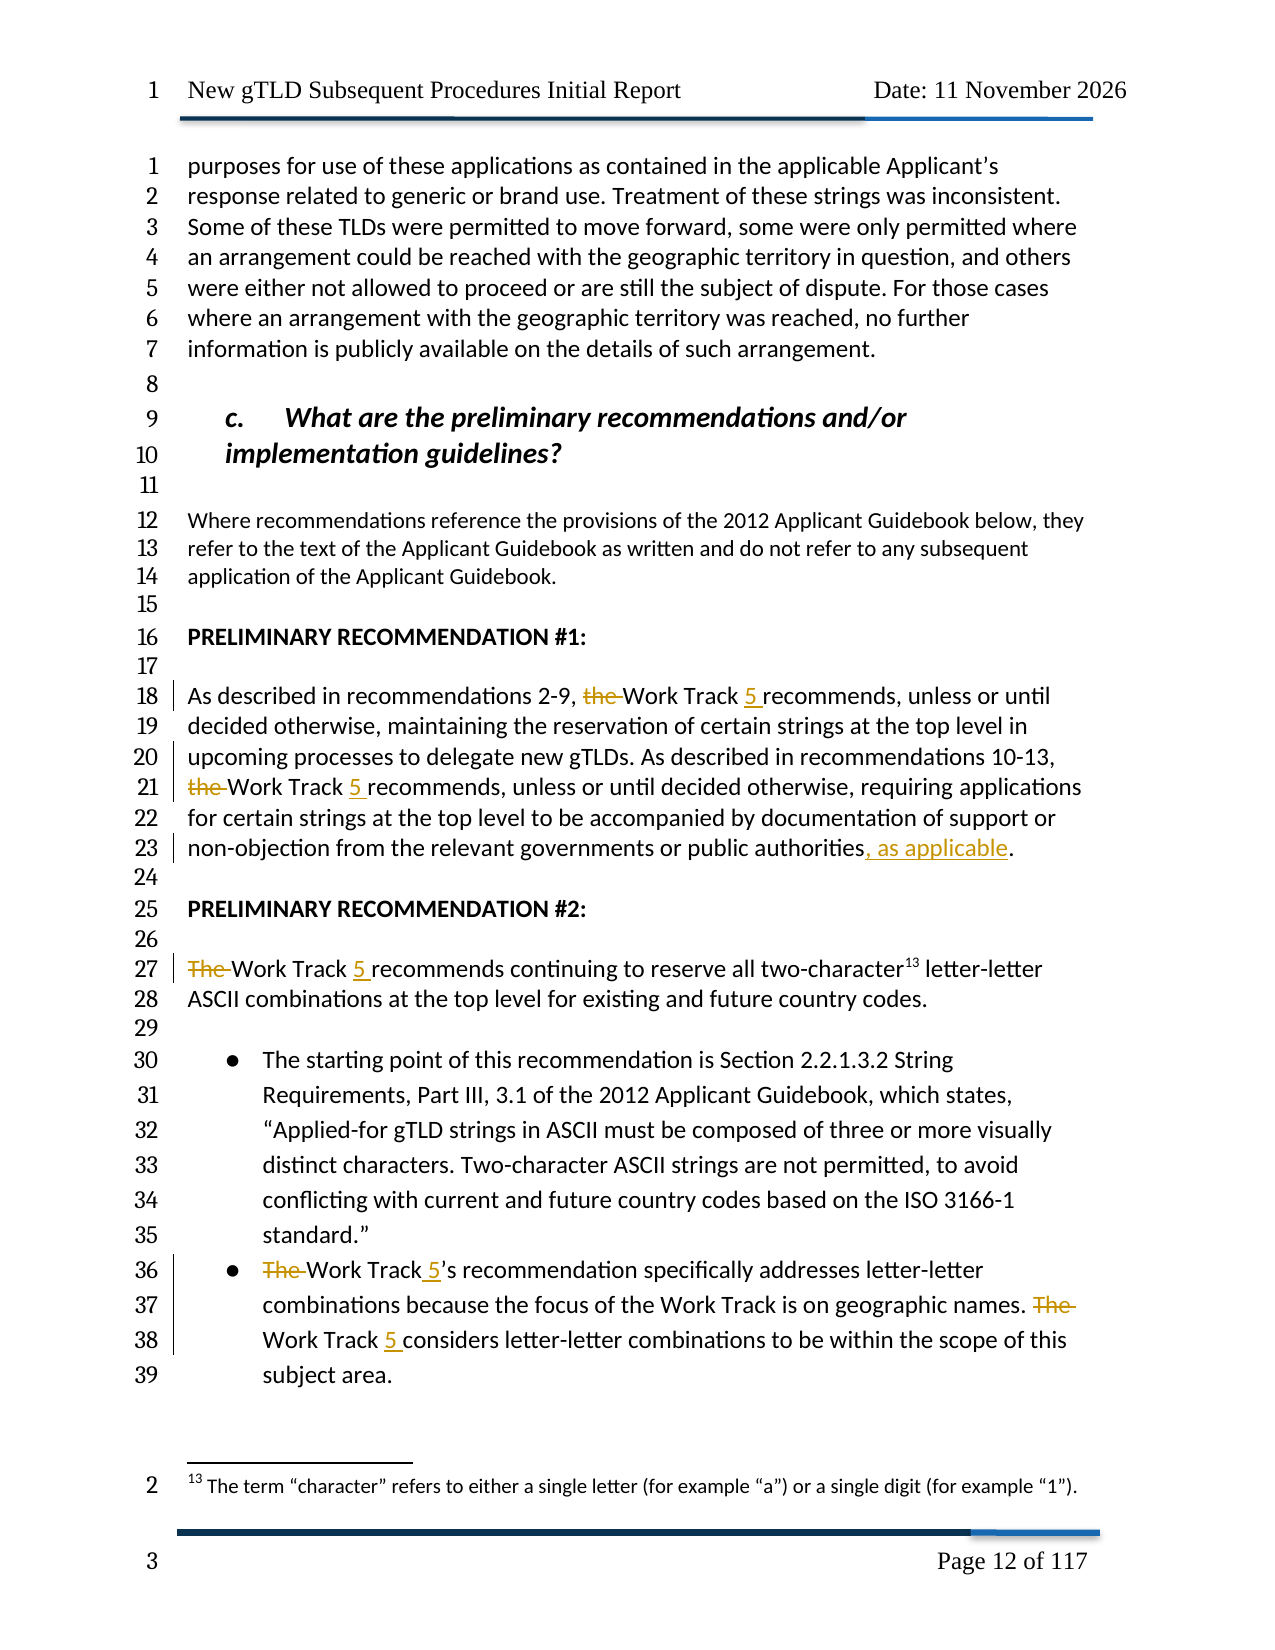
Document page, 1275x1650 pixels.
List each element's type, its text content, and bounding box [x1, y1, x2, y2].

list The starting point of this recommendation is Section 2.2.1.3.2 String Requirements, Part III, 3.1 of the 2012 Applicant Guidebook, which states, “Applied-for gTLD strings in ASCII must be composed of three or more visually distinct characters. Two-character ASCII strings are not permitted, to avoid conflicting with current and future country codes based on the ISO 3166-1 standard.” [225, 1044, 1087, 1250]
text PRELIMINARY RECOMMENDATION #2: [187, 894, 1087, 924]
text PRELIMINARY RECOMMENDATION #1: [187, 621, 1087, 651]
list Work Track’s recommendation specifically addresses letter-letter combinations because the focus of the Work Track is on geographic names. Work Track considers letter-letter combinations to be within the scope of this subject area. [225, 1254, 1087, 1390]
text As described in recommendations 2-9, Work Track recommends, unless or until decided otherwise, maintaining the reservation of certain strings at the top level in upcoming processes to delegate new gTLDs. As described in recommendations 10-13, Work Track recommends, unless or until decided otherwise, requiring applications for certain strings at the top level to be accompanied by documentation of support or non-objection from the relevant governments or public authorities. [187, 680, 1087, 863]
text Work Track recommends continuing to reserve all two-character letter-letter ASCII combinations at the top level for existing and future country codes. [187, 953, 1087, 1014]
text c. What are the preliminary recommendations and/or implementation guidelines? [225, 399, 1087, 471]
text Where recommendations reference the provisions of the 2012 Applicant Guidebook below, they refer to the text of the Applicant Guidebook as written and do not refer to any subsequent application of the Applicant Guidebook. [187, 506, 1087, 590]
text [187, 150, 1087, 364]
